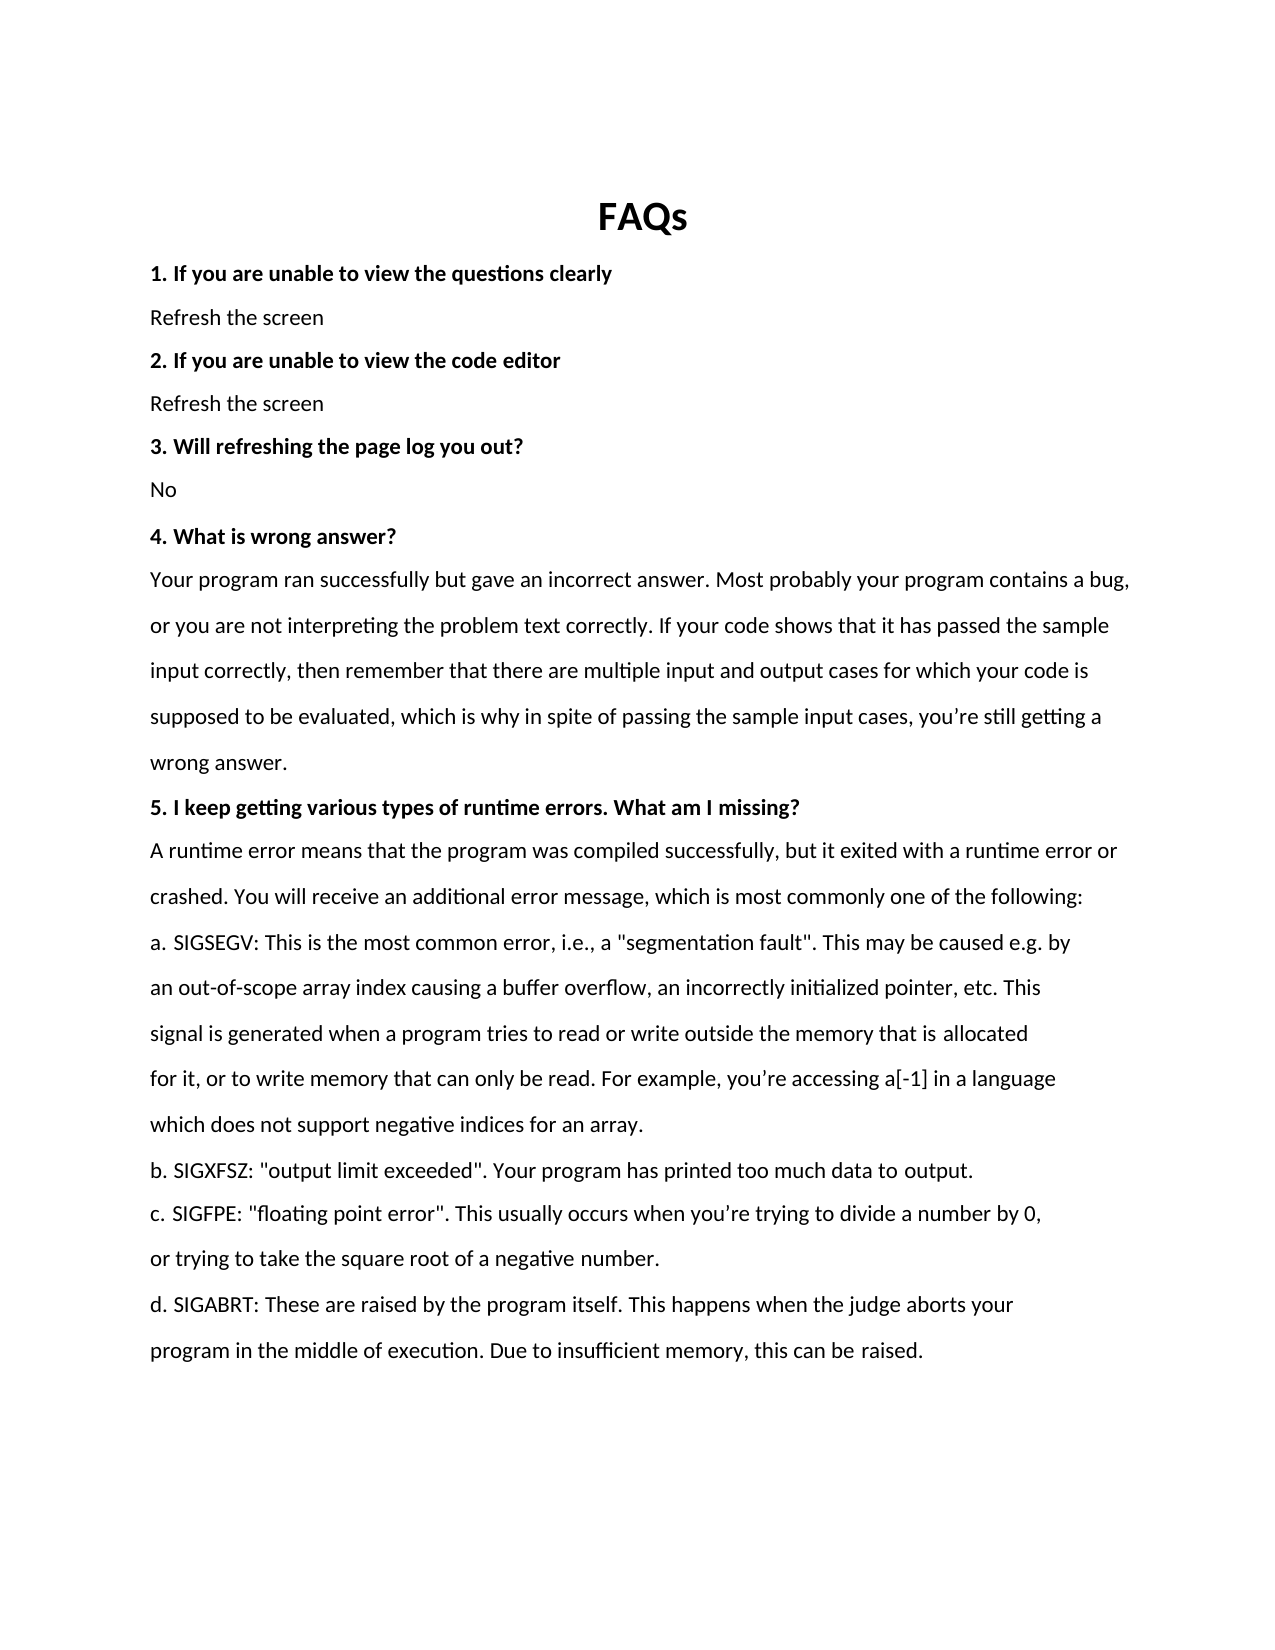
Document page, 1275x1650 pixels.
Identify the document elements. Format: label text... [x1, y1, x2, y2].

text Your program ran successfully but gave an incorrect answer. Most probably your program contains a bug, or you are not interpreting the problem text correctly. If your code shows that it has passed the sample input correctly, then remember that there are multiple input and output cases for which your code is supposed to be evaluated, which is why in spite of passing the sample input cases, you’re still getting a wrong answer. [150, 565, 1133, 776]
text No [150, 475, 1135, 503]
list SIGSEGV: This is the most common error, i.e., a "segmentation fault". This may be caused e.g. by an out-of-scope array index causing a buffer overflow, an incorrectly initialized pointer, etc. This signal is generated when a program tries to read or write outside the memory that is allocated [150, 928, 1079, 1047]
text A runtime error means that the program was compiled successfully, but it exited with a runtime error or crashed. You will receive an additional error message, which is most commonly one of the following: [150, 836, 1135, 910]
text Refresh the screen [150, 389, 1135, 417]
subtitle What is wrong answer? [150, 522, 1135, 550]
list SIGFPE: "floating point error". This usually occurs when you’re trying to divide a number by 0, or trying to take the square root of a negative number. [150, 1199, 1059, 1273]
subtitle If you are unable to view the code editor [150, 346, 1135, 374]
subtitle Will refreshing the page log you out? [150, 432, 1135, 460]
subtitle I keep getting various types of runtime errors. What am I missing? [150, 793, 1135, 821]
list SIGXFSZ: "output limit exceeded". Your program has printed too much data to output. [150, 1156, 1135, 1184]
text Refresh the screen [150, 303, 1135, 331]
text for it, or to write memory that can only be read. For example, you’re accessing a[-1] in a language which does not support negative indices for an array. [150, 1064, 1099, 1138]
list SIGABRT: These are raised by the program itself. This happens when the judge aborts your program in the middle of execution. Due to insufficient memory, this can be raised. [150, 1290, 1021, 1364]
subtitle If you are unable to view the questions clearly [150, 259, 1135, 288]
subtitle FAQs [150, 190, 1135, 241]
